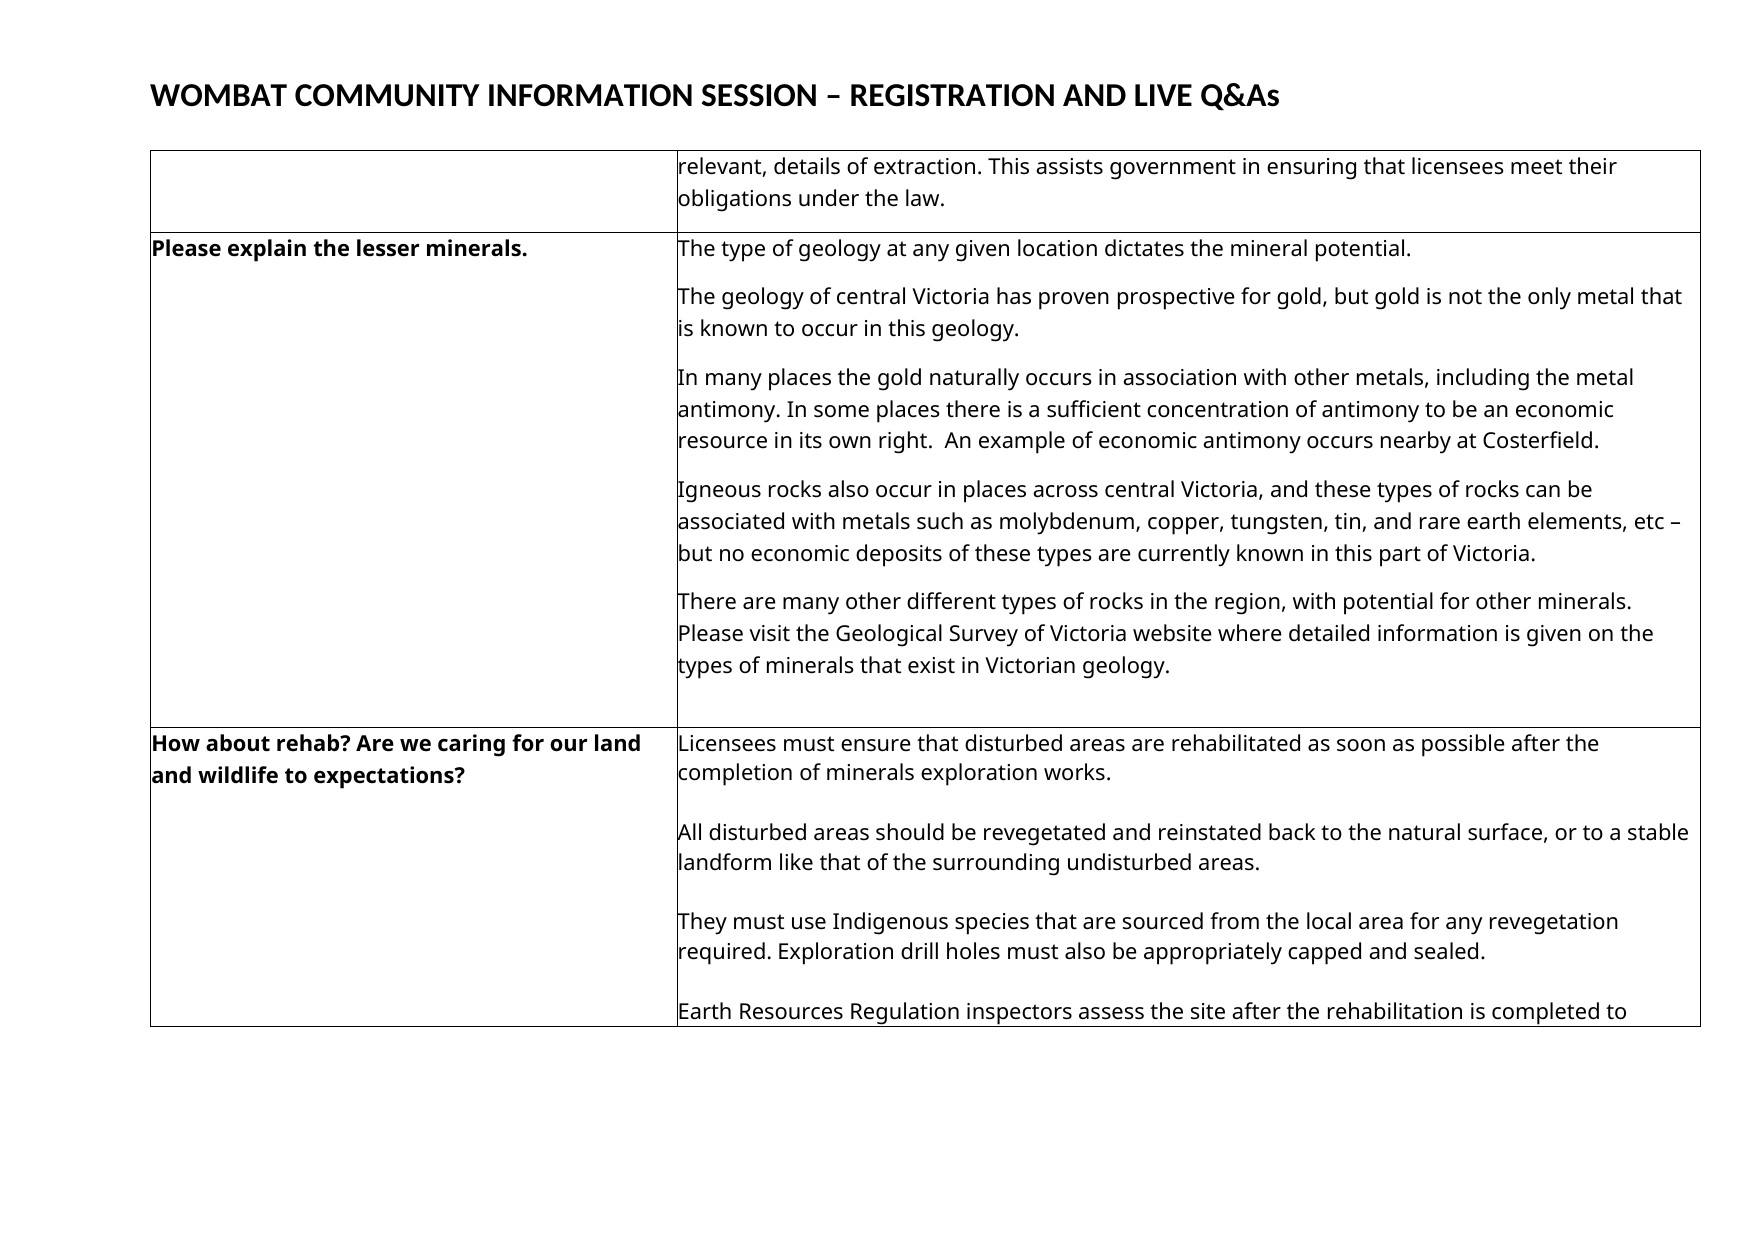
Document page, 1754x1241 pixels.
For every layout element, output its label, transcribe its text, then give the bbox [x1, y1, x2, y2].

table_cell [151, 151, 677, 232]
table_cell Please explain the lesser minerals. [151, 233, 677, 727]
table_cell The type of geology at any given location dictates the mineral potential. The geology of central Victoria has proven prospective for gold, but gold is not the only metal that is known to occur in this geology. In many places the gold naturally occurs in association with other metals, including the metal antimony. In some places there is a sufficient concentration of antimony to be an economic resource in its own right. An example of economic antimony occurs nearby at Costerfield. Igneous rocks also occur in places across central Victoria, and these types of rocks can be associated with metals such as molybdenum, copper, tungsten, tin, and rare earth elements, etc – but no economic deposits of these types are currently known in this part of Victoria. There are many other different types of rocks in the region, with potential for other minerals. Please visit the Geological Survey of Victoria website where detailed information is given on the types of minerals that exist in Victorian geology. [678, 233, 1700, 727]
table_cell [151, 728, 677, 1026]
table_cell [678, 151, 1700, 232]
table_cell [678, 728, 1700, 1026]
